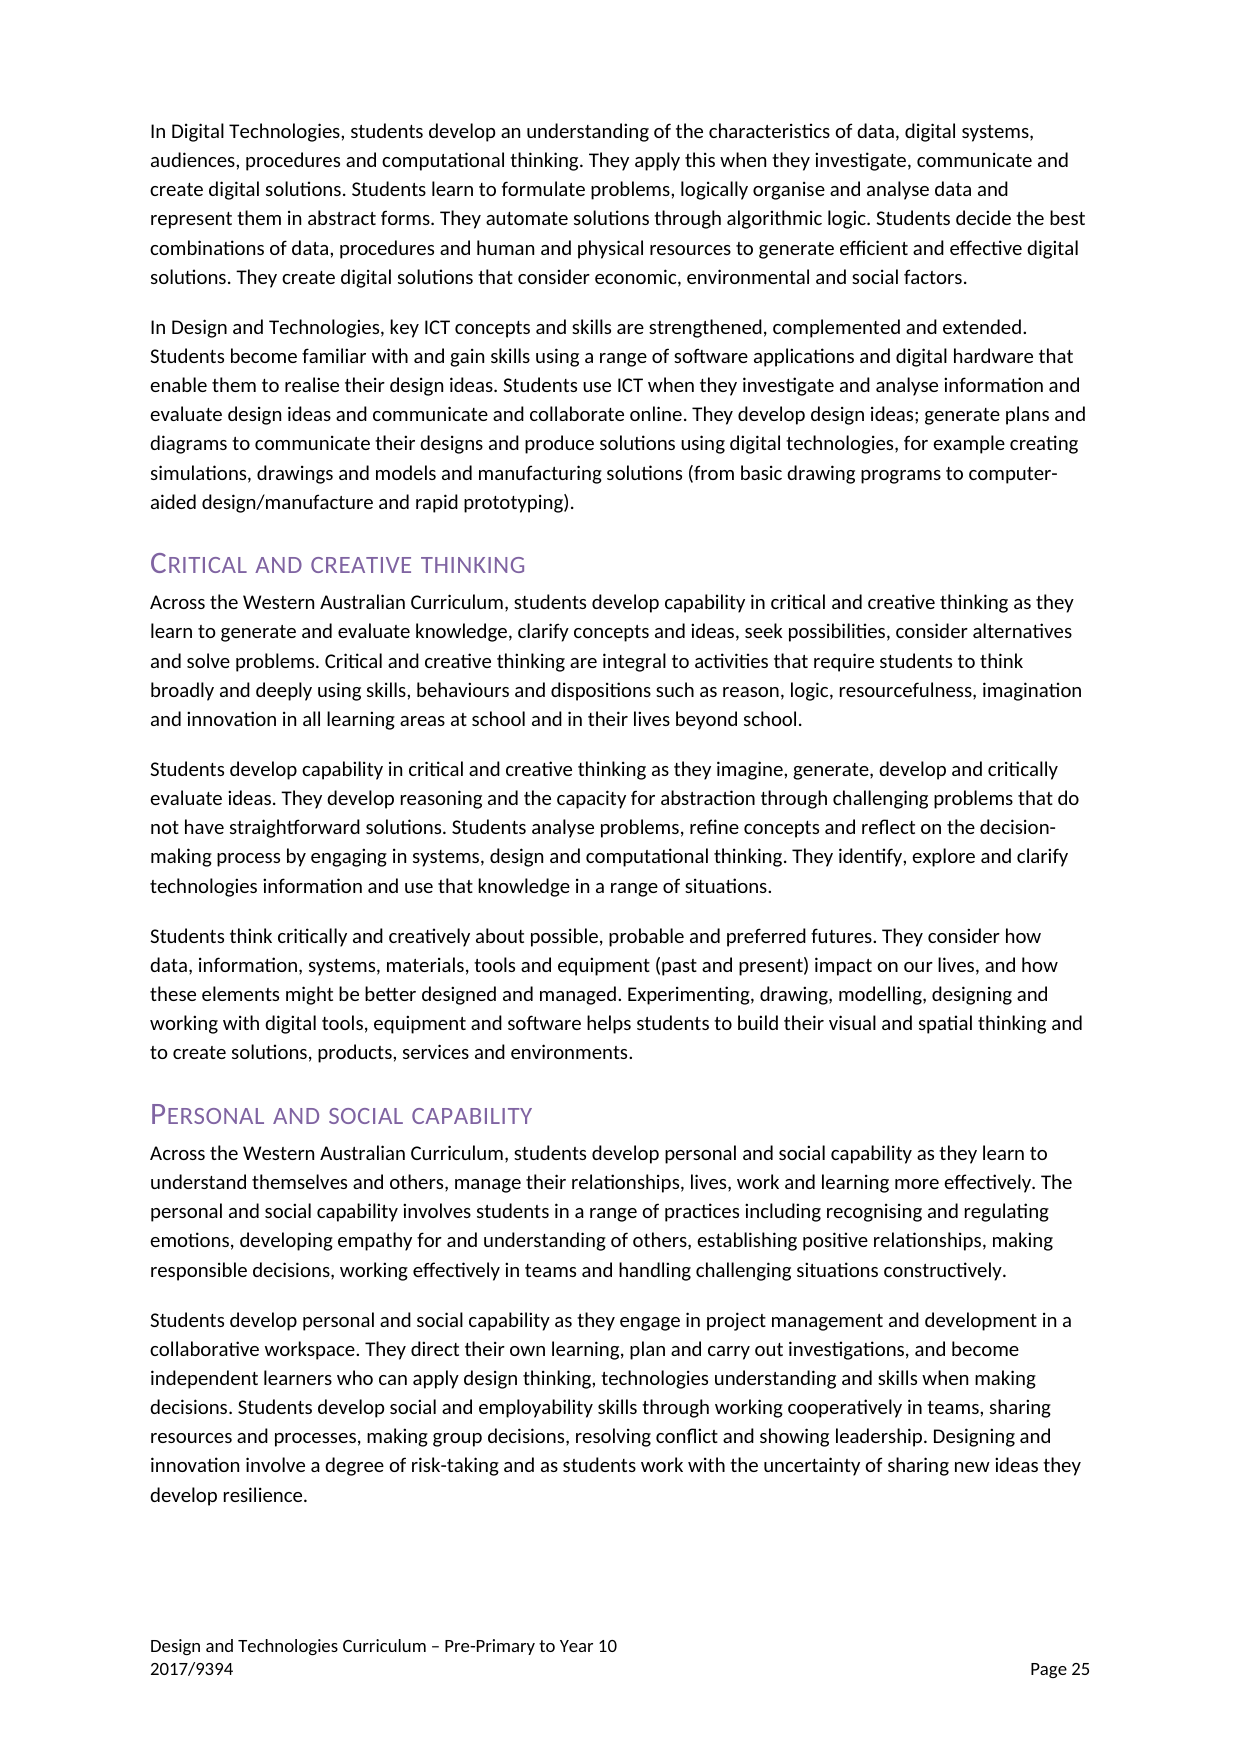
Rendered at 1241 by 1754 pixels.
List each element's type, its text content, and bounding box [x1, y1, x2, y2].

text Across the Western Australian Curriculum, students develop capability in critical and creative thinking as they learn to generate and evaluate knowledge, clarify concepts and ideas, seek possibilities, consider alternatives and solve problems. Critical and creative thinking are integral to activities that require students to think broadly and deeply using skills, behaviours and dispositions such as reason, logic, resourcefulness, imagination and innovation in all learning areas at school and in their lives beyond school. [150, 589, 1090, 732]
text Across the Western Australian Curriculum, students develop personal and social capability as they learn to understand themselves and others, manage their relationships, lives, work and learning more effectively. The personal and social capability involves students in a range of practices including recognising and regulating emotions, developing empathy for and understanding of others, establishing positive relationships, making responsible decisions, working effectively in teams and handling challenging situations constructively. [150, 1140, 1090, 1282]
subtitle Critical and creative thinking [150, 543, 1090, 581]
text Students develop personal and social capability as they engage in project management and development in a collaborative workspace. They direct their own learning, plan and carry out investigations, and become independent learners who can apply design thinking, technologies understanding and skills when making decisions. Students develop social and employability skills through working cooperatively in teams, sharing resources and processes, making group decisions, resolving conflict and showing leadership. Designing and innovation involve a degree of risk-taking and as students work with the uncertainty of sharing new ideas they develop resilience. [150, 1307, 1090, 1507]
text Students develop capability in critical and creative thinking as they imagine, generate, develop and critically evaluate ideas. They develop reasoning and the capacity for abstraction through challenging problems that do not have straightforward solutions. Students analyse problems, refine concepts and reflect on the decision-making process by engaging in systems, design and computational thinking. They identify, explore and clarify technologies information and use that knowledge in a range of situations. [150, 756, 1090, 898]
text In Design and Technologies, key ICT concepts and skills are strengthened, complemented and extended. Students become familiar with and gain skills using a range of software applications and digital hardware that enable them to realise their design ideas. Students use ICT when they investigate and analyse information and evaluate design ideas and communicate and collaborate online. They develop design ideas; generate plans and diagrams to communicate their designs and produce solutions using digital technologies, for example creating simulations, drawings and models and manufacturing solutions (from basic drawing programs to computer-aided design/manufacture and rapid prototyping). [150, 314, 1090, 514]
text In Digital Technologies, students develop an understanding of the characteristics of data, digital systems, audiences, procedures and computational thinking. They apply this when they investigate, communicate and create digital solutions. Students learn to formulate problems, logically organise and analyse data and represent them in abstract forms. They automate solutions through algorithmic logic. Students decide the best combinations of data, procedures and human and physical resources to generate efficient and effective digital solutions. They create digital solutions that consider economic, environmental and social factors. [150, 118, 1090, 289]
subtitle Personal and social capability [150, 1094, 1090, 1132]
text Students think critically and creatively about possible, probable and preferred futures. They consider how data, information, systems, materials, tools and equipment (past and present) impact on our lives, and how these elements might be better designed and managed. Experimenting, drawing, modelling, designing and working with digital tools, equipment and software helps students to build their visual and spatial thinking and to create solutions, products, services and environments. [150, 923, 1090, 1065]
